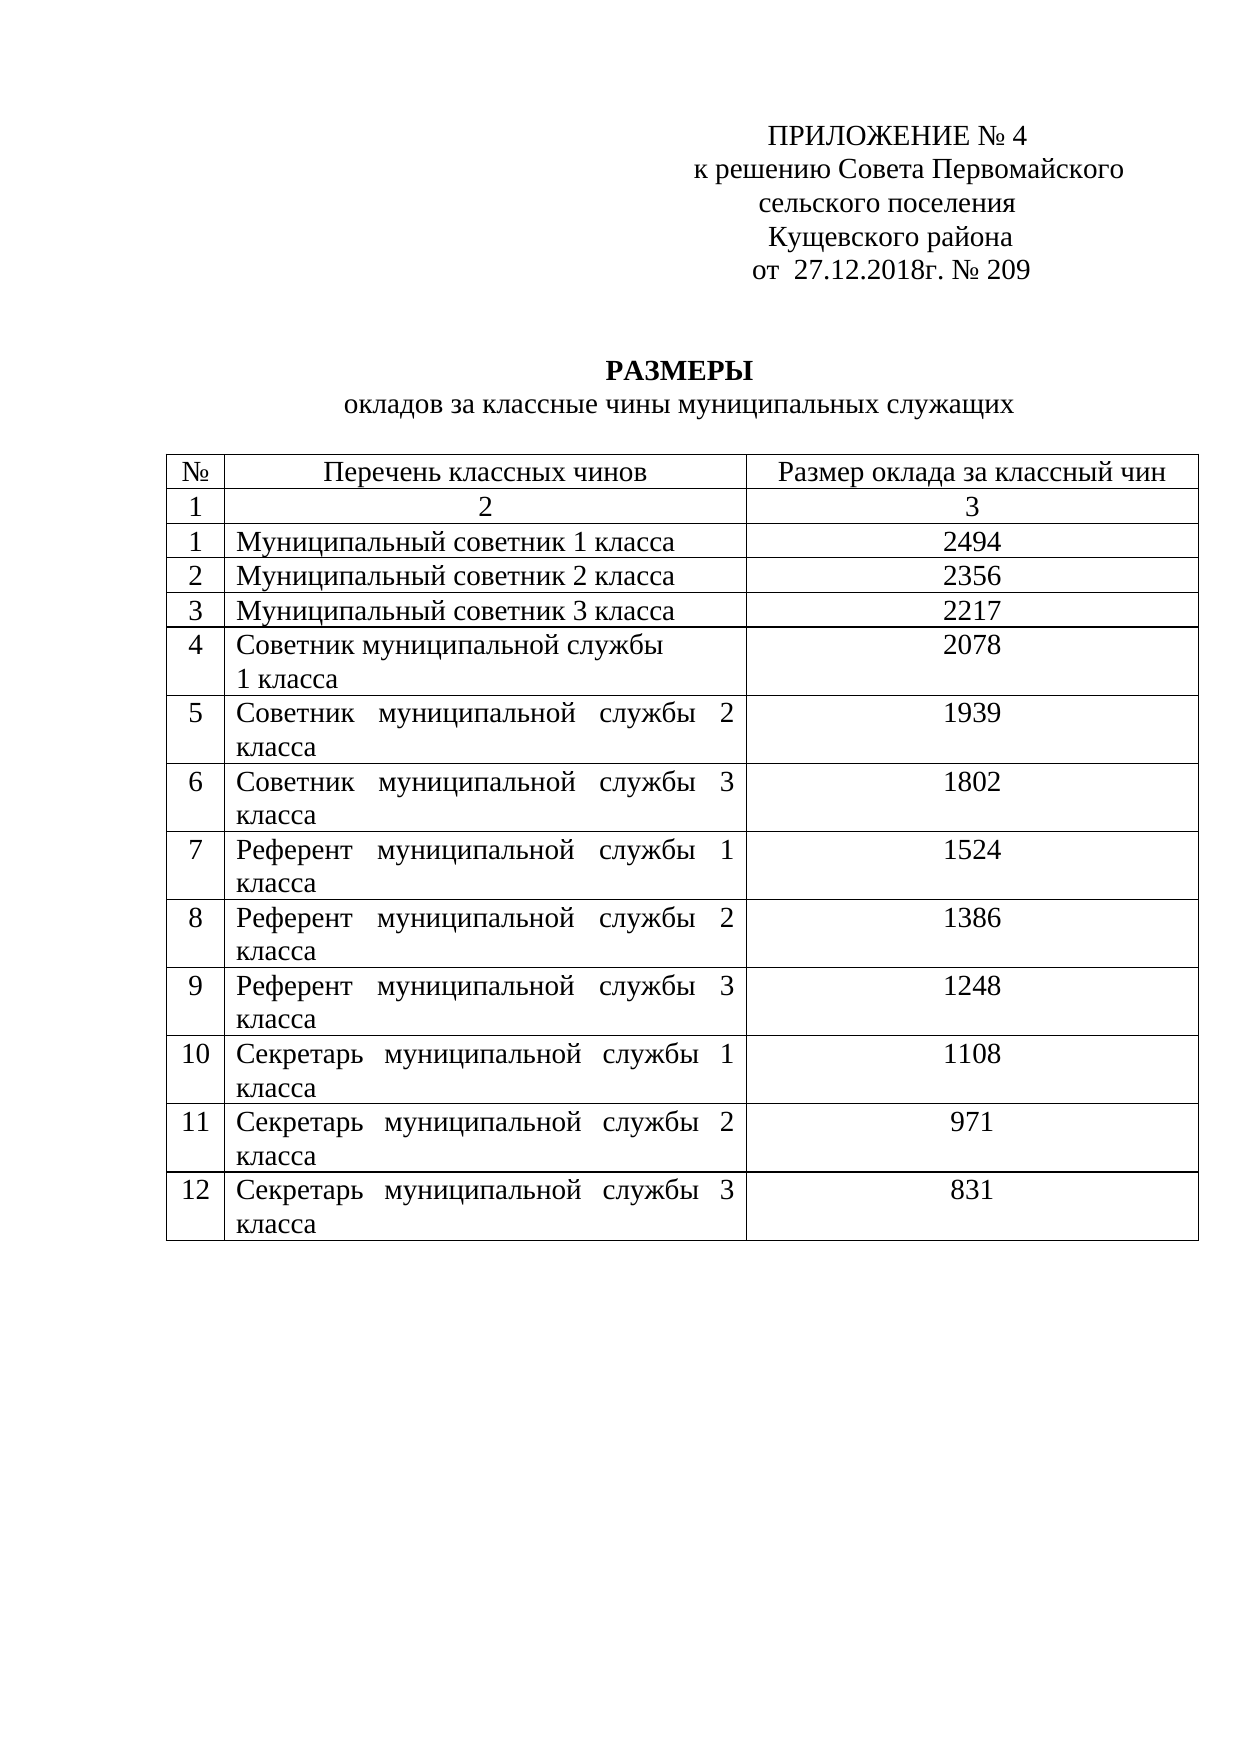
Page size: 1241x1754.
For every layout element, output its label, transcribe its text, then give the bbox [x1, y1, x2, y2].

table_cell 8 [167, 900, 224, 967]
table_header № [167, 455, 224, 488]
table_cell 1939 [747, 696, 1198, 763]
table_header Перечень классных чинов [225, 455, 746, 488]
table_cell 12 [167, 1173, 224, 1239]
table_cell Муниципальный советник 1 класса [225, 524, 746, 557]
text к решению Совета Первомайского [177, 152, 1181, 185]
table_cell 1108 [747, 1036, 1198, 1103]
table_cell Референт муниципальной службы 1 класса [225, 832, 746, 899]
table_header Размер оклада за классный чин [747, 455, 1198, 488]
table_cell 1 [167, 489, 224, 523]
table_cell Секретарь муниципальной службы 3 класса [225, 1173, 746, 1239]
table_cell 2 [167, 558, 224, 592]
table_cell 1386 [747, 900, 1198, 967]
table_cell 2 [225, 489, 746, 523]
text окладов за классные чины муниципальных служащих [177, 386, 1181, 420]
table_cell Советник муниципальной службы 2 класса [225, 696, 746, 763]
text от 27.12.2018г. № 209 [177, 252, 1181, 286]
table_cell 2356 [747, 558, 1198, 592]
table_cell 10 [167, 1036, 224, 1103]
table_cell 11 [167, 1104, 224, 1171]
table_cell 2494 [747, 524, 1198, 557]
table_cell 7 [167, 832, 224, 899]
text Размеры [177, 353, 1181, 386]
table_cell Муниципальный советник 2 класса [225, 558, 746, 592]
table_cell Референт муниципальной службы 3 класса [225, 968, 746, 1035]
table_cell 831 [747, 1173, 1198, 1239]
table_cell 9 [167, 968, 224, 1035]
table_cell 3 [747, 489, 1198, 523]
table_cell Секретарь муниципальной службы 1 класса [225, 1036, 746, 1103]
table_cell 3 [167, 593, 224, 626]
table_cell 1248 [747, 968, 1198, 1035]
table_cell Секретарь муниципальной службы 2 класса [225, 1104, 746, 1171]
table_cell Референт муниципальной службы 2 класса [225, 900, 746, 967]
text ПРИЛОЖЕНИЕ № 4 [693, 118, 1181, 152]
table_cell 1802 [747, 764, 1198, 831]
table_cell 1524 [747, 832, 1198, 899]
table_cell 5 [167, 696, 224, 763]
table_cell 6 [167, 764, 224, 831]
text Кущевского района [177, 219, 1181, 252]
table_cell Советник муниципальной службы 1 класса [225, 628, 746, 694]
table_cell 2078 [747, 628, 1198, 694]
table_cell 4 [167, 628, 224, 694]
table_cell 2217 [747, 593, 1198, 626]
table_cell Советник муниципальной службы 3 класса [225, 764, 746, 831]
table_cell Муниципальный советник 3 класса [225, 593, 746, 626]
table_cell 1 [167, 524, 224, 557]
table_cell 971 [747, 1104, 1198, 1171]
text сельского поселения [177, 185, 1181, 219]
